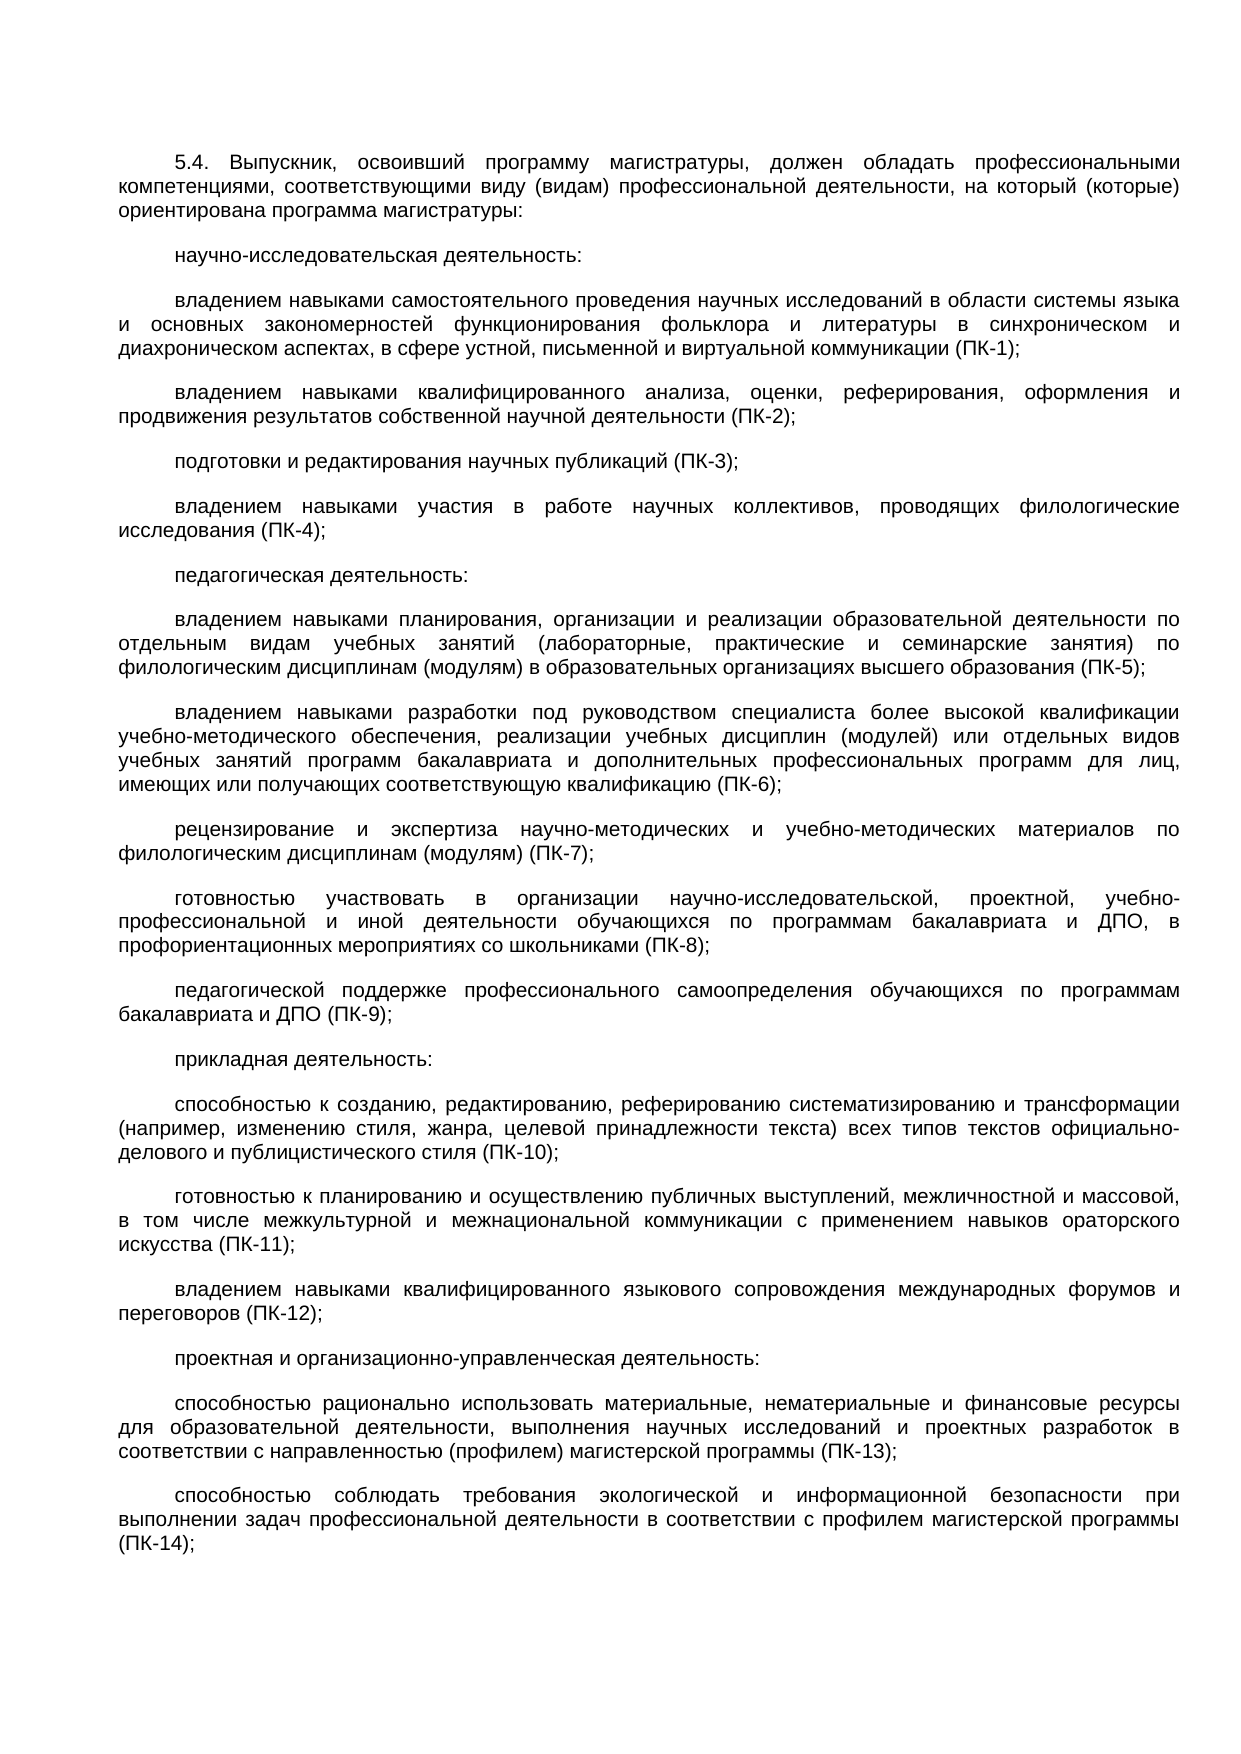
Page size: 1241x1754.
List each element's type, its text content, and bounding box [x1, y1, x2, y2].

text способностью к созданию, редактированию, реферированию систематизированию и трансформации (например, изменению стиля, жанра, целевой принадлежности текста) всех типов текстов официально-делового и публицистического стиля (ПК-10); [118, 1092, 1181, 1163]
text владением навыками планирования, организации и реализации образовательной деятельности по отдельным видам учебных занятий (лабораторные, практические и семинарские занятия) по филологическим дисциплинам (модулям) в образовательных организациях высшего образования (ПК-5); [118, 607, 1181, 679]
text владением навыками квалифицированного языкового сопровождения международных форумов и переговоров (ПК-12); [118, 1277, 1181, 1325]
text готовностью к планированию и осуществлению публичных выступлений, межличностной и массовой, в том числе межкультурной и межнациональной коммуникации с применением навыков ораторского искусства (ПК-11); [118, 1184, 1181, 1256]
text педагогическая деятельность: [118, 562, 1181, 586]
text педагогической поддержке профессионального самоопределения обучающихся по программам бакалавриата и ДПО (ПК-9); [118, 978, 1181, 1026]
text научно-исследовательская деятельность: [118, 243, 1181, 267]
text владением навыками участия в работе научных коллективов, проводящих филологические исследования (ПК-4); [118, 494, 1181, 542]
text владением навыками самостоятельного проведения научных исследований в области системы языка и основных закономерностей функционирования фольклора и литературы в синхроническом и диахроническом аспектах, в сфере устной, письменной и виртуальной коммуникации (ПК-1); [118, 287, 1181, 359]
text 5.4. Выпускник, освоивший программу магистратуры, должен обладать профессиональными компетенциями, соответствующими виду (видам) профессиональной деятельности, на который (которые) ориентирована программа магистратуры: [118, 150, 1181, 222]
text способностью рационально использовать материальные, нематериальные и финансовые ресурсы для образовательной деятельности, выполнения научных исследований и проектных разработок в соответствии с направленностью (профилем) магистерской программы (ПК-13); [118, 1391, 1181, 1462]
text владением навыками квалифицированного анализа, оценки, реферирования, оформления и продвижения результатов собственной научной деятельности (ПК-2); [118, 380, 1181, 428]
text подготовки и редактирования научных публикаций (ПК-3); [118, 449, 1181, 473]
text готовностью участвовать в организации научно-исследовательской, проектной, учебно-профессиональной и иной деятельности обучающихся по программам бакалавриата и ДПО, в профориентационных мероприятиях со школьниками (ПК-8); [118, 885, 1181, 957]
text рецензирование и экспертиза научно-методических и учебно-методических материалов по филологическим дисциплинам (модулям) (ПК-7); [118, 817, 1181, 864]
text проектная и организационно-управленческая деятельность: [118, 1346, 1181, 1370]
text владением навыками разработки под руководством специалиста более высокой квалификации учебно-методического обеспечения, реализации учебных дисциплин (модулей) или отдельных видов учебных занятий программ бакалавриата и дополнительных профессиональных программ для лиц, имеющих или получающих соответствующую квалификацию (ПК-6); [118, 700, 1181, 796]
text способностью соблюдать требования экологической и информационной безопасности при выполнении задач профессиональной деятельности в соответствии с профилем магистерской программы (ПК-14); [118, 1483, 1181, 1555]
text прикладная деятельность: [118, 1047, 1181, 1071]
